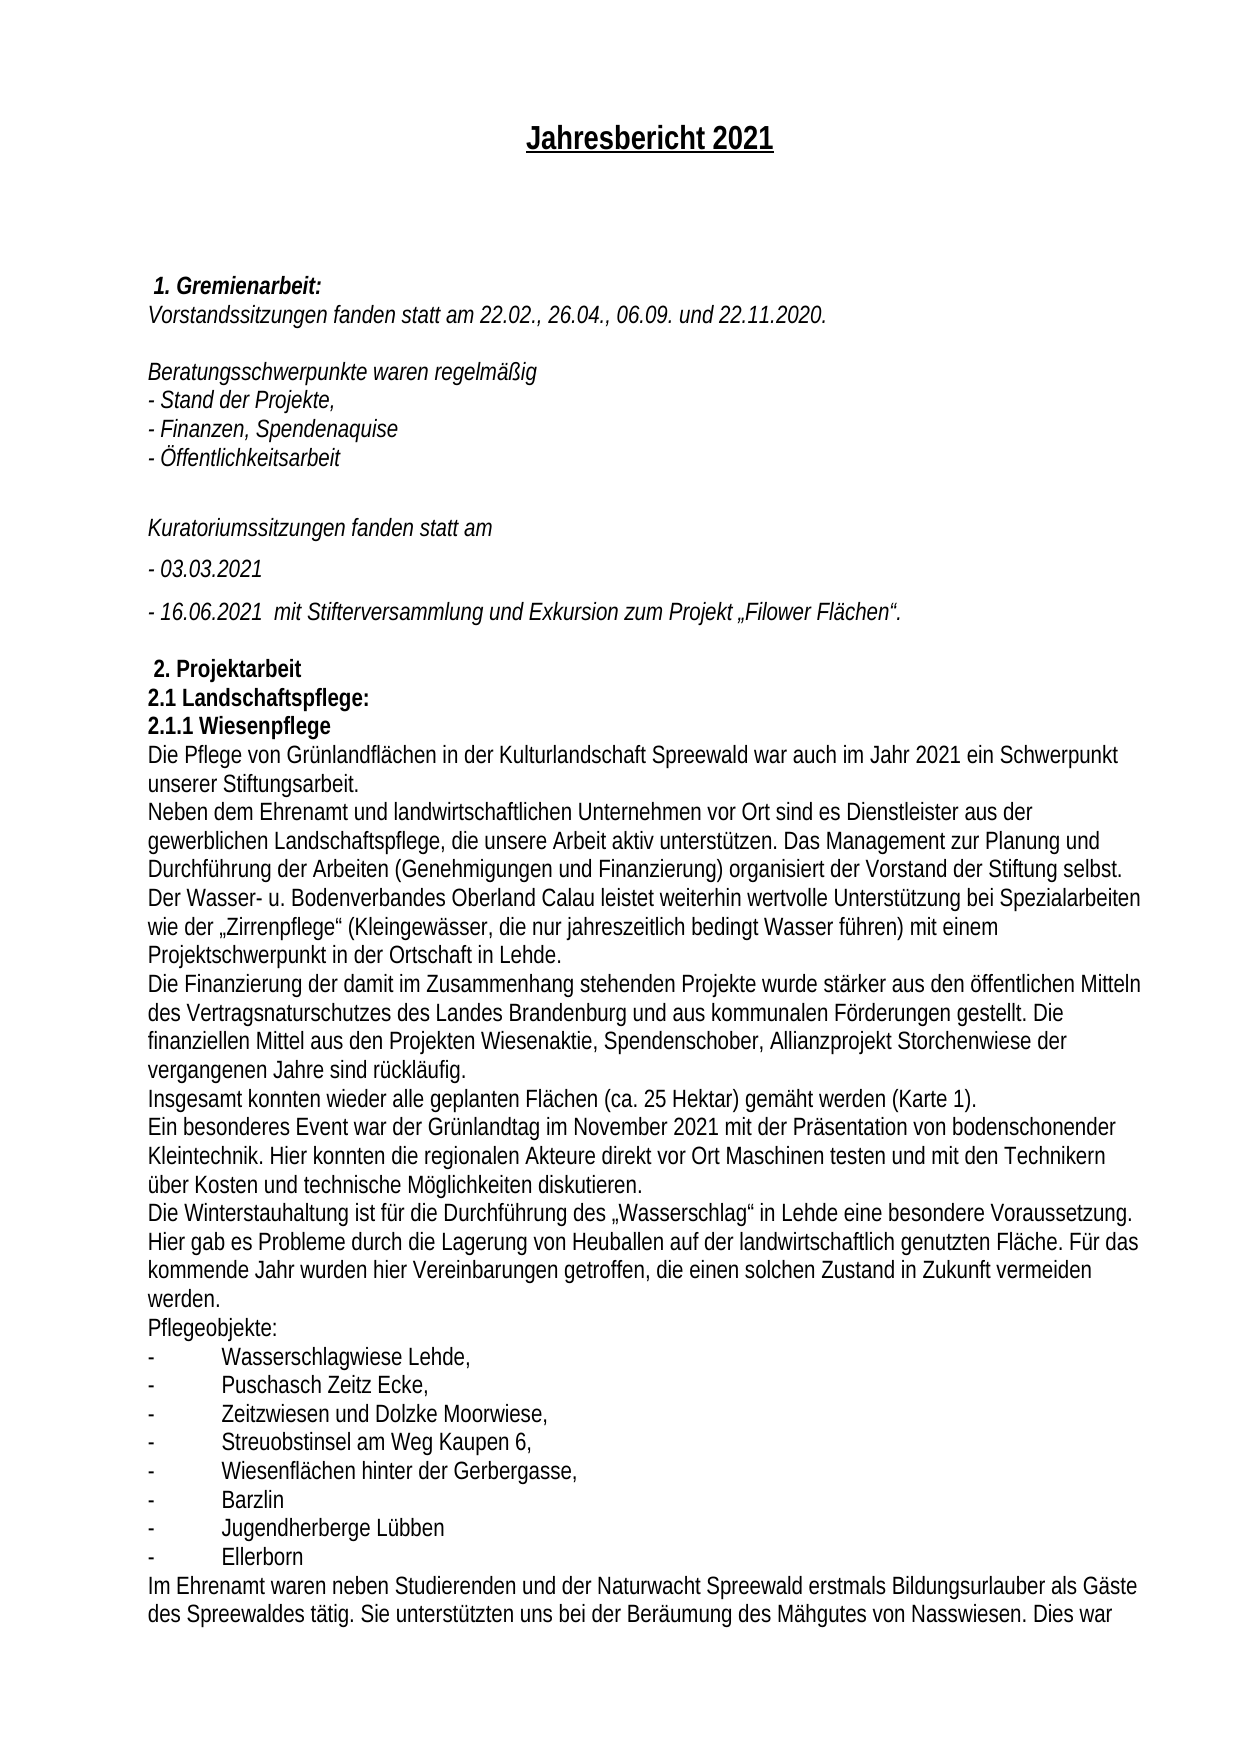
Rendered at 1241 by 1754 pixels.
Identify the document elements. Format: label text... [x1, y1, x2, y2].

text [148, 1571, 1152, 1628]
text 2.1 Landschaftspflege: [148, 683, 1152, 711]
text - Wasserschlagwiese Lehde, [148, 1341, 1152, 1370]
text - 16.06.2021 mit Stifterversammlung und Exkursion zum Projekt „Filower Flächen“. [148, 597, 1152, 625]
text Beratungsschwerpunkte waren regelmäßig [148, 357, 1152, 386]
text Ein besonderes Event war der Grünlandtag im November 2021 mit der Präsentation von bodenschonender Kleintechnik. Hier konnten die regionalen Akteure direkt vor Ort Maschinen testen und mit den Technikern über Kosten und technische Möglichkeiten diskutieren. [148, 1112, 1152, 1198]
text Die Winterstauhaltung ist für die Durchführung des „Wasserschlag“ in Lehde eine besondere Voraussetzung. Hier gab es Probleme durch die Lagerung von Heuballen auf der landwirtschaftlich genutzten Fläche. Für das kommende Jahr wurden hier Vereinbarungen getroffen, die einen solchen Zustand in Zukunft vermeiden werden. [148, 1198, 1152, 1313]
text - Finanzen, Spendenaquise [148, 414, 1152, 443]
text Insgesamt konnten wieder alle geplanten Flächen (ca. 25 Hektar) gemäht werden (Karte 1). [148, 1084, 1152, 1112]
text - Zeitzwiesen und Dolzke Moorwiese, [148, 1399, 1152, 1427]
text 2. Projektarbeit [148, 654, 1152, 683]
text 2.1.1 Wiesenpflege [148, 711, 1152, 740]
text - Jugendherberge Lübben [148, 1513, 1152, 1542]
text - Streuobstinsel am Weg Kaupen 6, [148, 1427, 1152, 1456]
text - Ellerborn [148, 1542, 1152, 1571]
text 1. Gremienarbeit: [148, 271, 1152, 299]
text - Barzlin [148, 1485, 1152, 1513]
text - Wiesenflächen hinter der Gerbergasse, [148, 1456, 1152, 1485]
text - 03.03.2021 [148, 554, 1152, 582]
text Neben dem Ehrenamt und landwirtschaftlichen Unternehmen vor Ort sind es Dienstleister aus der gewerblichen Landschaftspflege, die unsere Arbeit aktiv unterstützen. Das Management zur Planung und Durchführung der Arbeiten (Genehmigungen und Finanzierung) organisiert der Vorstand der Stiftung selbst. Der Wasser- u. Bodenverbandes Oberland Calau leistet weiterhin wertvolle Unterstützung bei Spezialarbeiten wie der „Zirrenpflege“ (Kleingewässer, die nur jahreszeitlich bedingt Wasser führen) mit einem Projektschwerpunkt in der Ortschaft in Lehde. [148, 797, 1152, 969]
text - Stand der Projekte, [148, 386, 1152, 414]
text - Puschasch Zeitz Ecke, [148, 1370, 1152, 1399]
text Kuratoriumssitzungen fanden statt am [148, 513, 1152, 541]
text Die Finanzierung der damit im Zusammenhang stehenden Projekte wurde stärker aus den öffentlichen Mitteln des Vertragsnaturschutzes des Landes Brandenburg und aus kommunalen Förderungen gestellt. Die finanziellen Mittel aus den Projekten Wiesenaktie, Spendenschober, Allianzprojekt Storchenwiese der vergangenen Jahre sind rückläufig. [148, 969, 1152, 1084]
text Jahresbericht 2021 [148, 118, 1152, 156]
text Vorstandssitzungen fanden statt am 22.02., 26.04., 06.09. und 22.11.2020. [148, 299, 1152, 328]
text - Öffentlichkeitsarbeit [148, 443, 1152, 471]
text Die Pflege von Grünlandflächen in der Kulturlandschaft Spreewald war auch im Jahr 2021 ein Schwerpunkt unserer Stiftungsarbeit. [148, 740, 1152, 797]
text Pflegeobjekte: [148, 1313, 1152, 1341]
